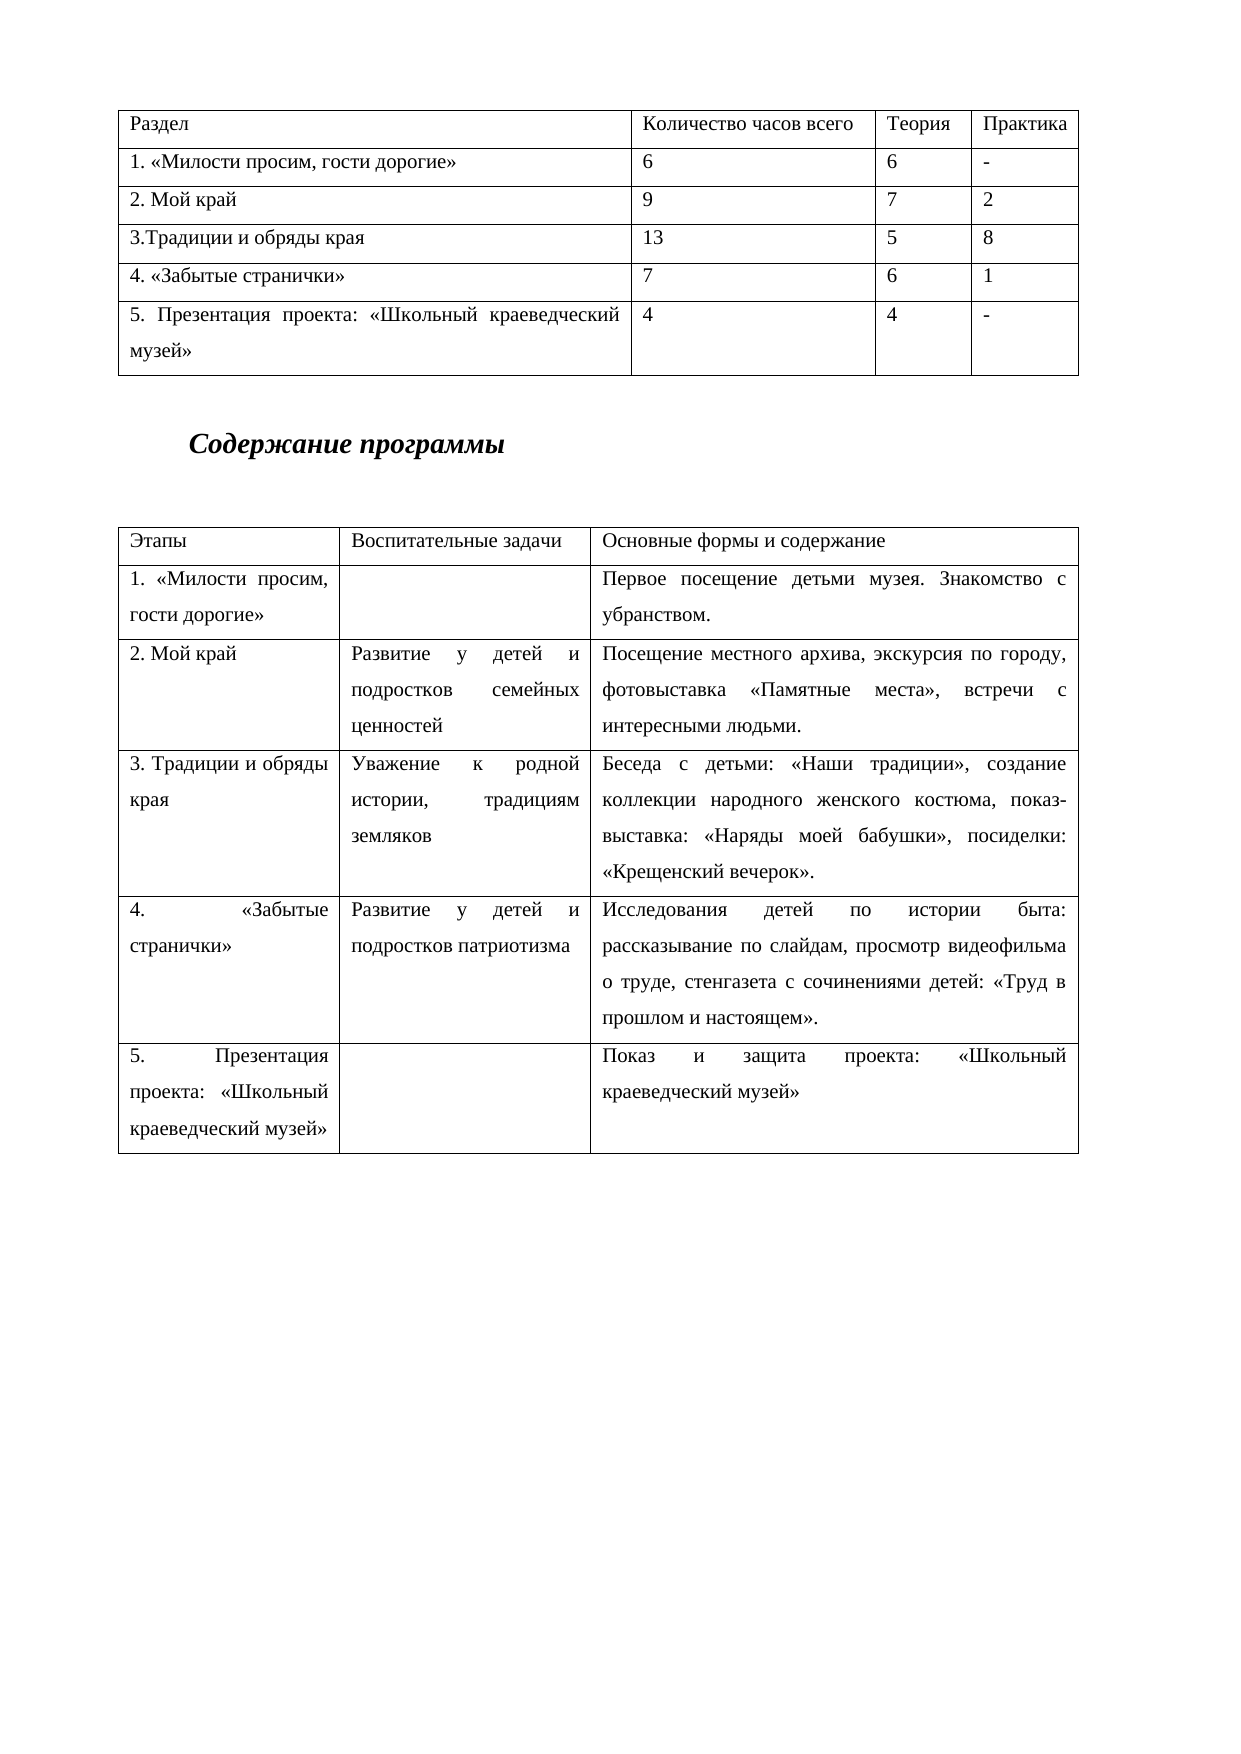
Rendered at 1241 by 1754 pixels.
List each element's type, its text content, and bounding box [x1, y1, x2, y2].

table_cell 8 [972, 225, 1078, 262]
table_cell Развитие у детей и подростков семейных ценностей [340, 640, 590, 750]
table_cell Первое посещение детьми музея. Знакомство с убранством. [591, 566, 1078, 639]
table_cell 1. «Милости просим, гости дорогие» [119, 566, 339, 639]
table_cell 2. Мой край [119, 640, 339, 750]
table_cell 4. «Забытые странички» [119, 264, 631, 301]
table_cell 5. Презентация проекта: «Школьный краеведческий музей» [119, 302, 631, 375]
table_header Раздел [119, 111, 631, 148]
table_cell Исследования детей по истории быта: рассказывание по слайдам, просмотр видеофильма о труде, стенгазета с сочинениями детей: «Труд в прошлом и настоящем». [591, 897, 1078, 1042]
table_cell 4 [632, 302, 875, 375]
table_header Основные формы и содержание [591, 528, 1078, 565]
table_cell 1. «Милости просим, гости дорогие» [119, 149, 631, 186]
text Содержание программы [114, 426, 1181, 460]
table_cell 2 [972, 187, 1078, 224]
table_cell 2. Мой край [119, 187, 631, 224]
table_cell [340, 566, 590, 639]
table_cell 3. Традиции и обряды края [119, 751, 339, 896]
table_header Количество часов всего [632, 111, 875, 148]
table_cell Посещение местного архива, экскурсия по городу, фотовыставка «Памятные места», встречи с интересными людьми. [591, 640, 1078, 750]
table_cell 6 [632, 149, 875, 186]
table_cell 5. Презентация проекта: «Школьный краеведческий музей» [119, 1044, 339, 1153]
table_cell 4 [876, 302, 971, 375]
table_header Практика [972, 111, 1078, 148]
table_cell Показ и защита проекта: «Школьный краеведческий музей» [591, 1044, 1078, 1153]
table_header Этапы [119, 528, 339, 565]
table_cell 4. «Забытые странички» [119, 897, 339, 1042]
table_cell 13 [632, 225, 875, 262]
table_cell 6 [876, 264, 971, 301]
table_cell 6 [876, 149, 971, 186]
table_header Воспитательные задачи [340, 528, 590, 565]
table_cell 7 [876, 187, 971, 224]
table_cell 1 [972, 264, 1078, 301]
table_header Теория [876, 111, 971, 148]
table_cell Уважение к родной истории, традициям земляков [340, 751, 590, 896]
table_cell Беседа с детьми: «Наши традиции», создание коллекции народного женского костюма, показ-выставка: «Наряды моей бабушки», посиделки: «Крещенский вечерок». [591, 751, 1078, 896]
table_cell 9 [632, 187, 875, 224]
table_cell [340, 1044, 590, 1153]
table_cell - [972, 149, 1078, 186]
table_cell 5 [876, 225, 971, 262]
table_cell Развитие у детей и подростков патриотизма [340, 897, 590, 1042]
table_cell - [972, 302, 1078, 375]
table_cell 7 [632, 264, 875, 301]
table_cell 3.Традиции и обряды края [119, 225, 631, 262]
